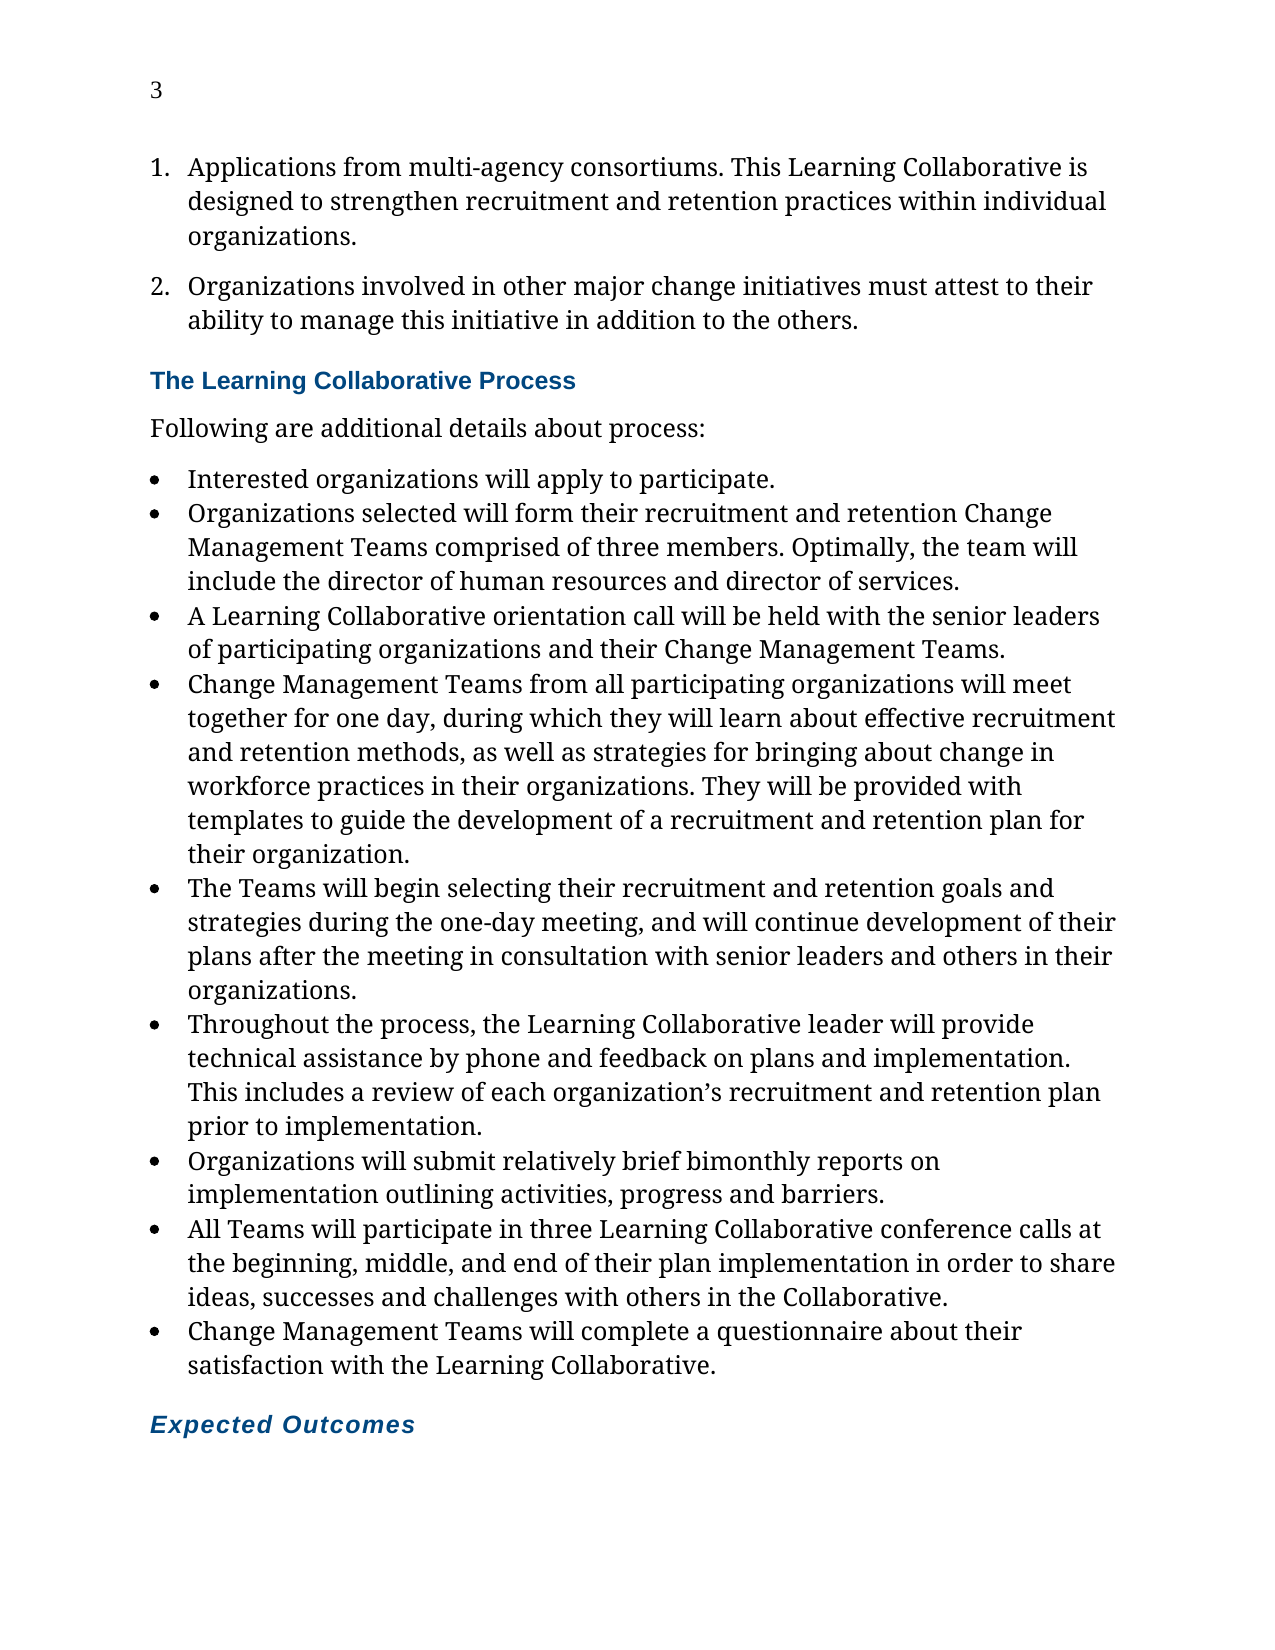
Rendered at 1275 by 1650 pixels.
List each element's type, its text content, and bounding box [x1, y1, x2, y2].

list All Teams will participate in three Learning Collaborative conference calls at the beginning, middle, and end of their plan implementation in order to share ideas, successes and challenges with others in the Collaborative. [150, 1211, 1125, 1313]
list Organizations will submit relatively brief bimonthly reports on implementation outlining activities, progress and barriers. [150, 1143, 1125, 1211]
list Applications from multi-agency consortiums. This Learning Collaborative is designed to strengthen recruitment and retention practices within individual organizations. [150, 150, 1125, 252]
list The Teams will begin selecting their recruitment and retention goals and strategies during the one-day meeting, and will continue development of their plans after the meeting in consultation with senior leaders and others in their organizations. [150, 871, 1125, 1007]
list A Learning Collaborative orientation call will be held with the senior leaders of participating organizations and their Change Management Teams. [150, 598, 1125, 666]
text Following are additional details about process: [150, 411, 1125, 445]
list Organizations selected will form their recruitment and retention Change Management Teams comprised of three members. Optimally, the team will include the director of human resources and director of services. [150, 496, 1125, 598]
list Throughout the process, the Learning Collaborative leader will provide technical assistance by phone and feedback on plans and implementation. This includes a review of each organization’s recruitment and retention plan prior to implementation. [150, 1007, 1125, 1143]
list Change Management Teams from all participating organizations will meet together for one day, during which they will learn about effective recruitment and retention methods, as well as strategies for bringing about change in workforce practices in their organizations. They will be provided with templates to guide the development of a recruitment and retention plan for their organization. [150, 666, 1125, 871]
list Organizations involved in other major change initiatives must attest to their ability to manage this initiative in addition to the others. [150, 269, 1125, 337]
list Change Management Teams will complete a questionnaire about their satisfaction with the Learning Collaborative. [150, 1313, 1125, 1382]
subtitle Expected Outcomes [150, 1410, 1125, 1439]
text The Learning Collaborative Process [150, 366, 1125, 394]
list Interested organizations will apply to participate. [150, 462, 1125, 496]
